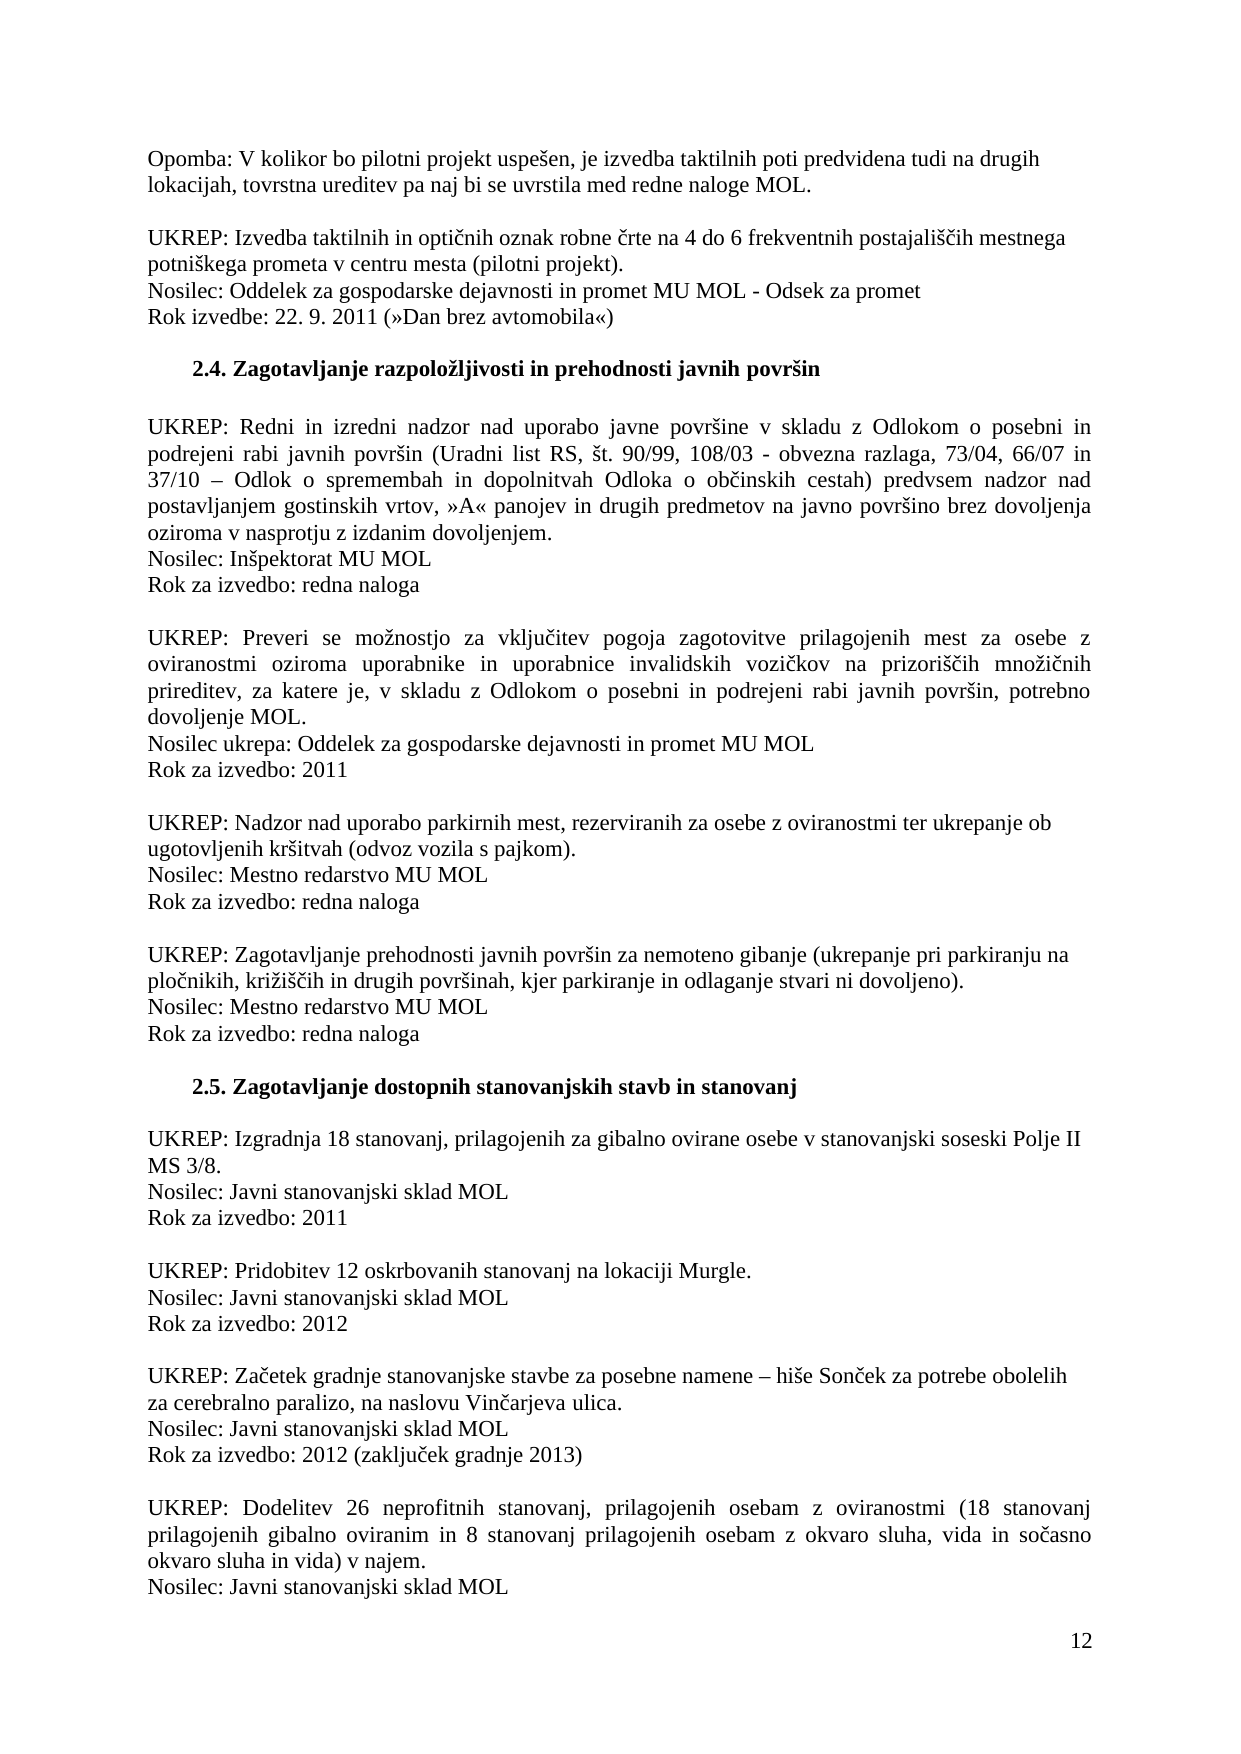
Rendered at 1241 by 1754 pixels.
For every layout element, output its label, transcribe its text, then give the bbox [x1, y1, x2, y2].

subtitle Zagotavljanje dostopnih stanovanjskih stavb in stanovanj [192, 1073, 1105, 1099]
text Rok za izvedbo: 2012 [147, 1310, 1105, 1336]
text Nosilec: Javni stanovanjski sklad MOL [147, 1573, 1105, 1599]
text UKREP: Zagotavljanje prehodnosti javnih površin za nemoteno gibanje (ukrepanje pri parkiranju na pločnikih, križiščih in drugih površinah, kjer parkiranje in odlaganje stvari ni dovoljeno). [147, 941, 1105, 993]
text UKREP: Začetek gradnje stanovanjske stavbe za posebne namene – hiše Sonček za potrebe obolelih za cerebralno paralizo, na naslovu Vinčarjeva ulica. [147, 1363, 1088, 1415]
text Nosilec ukrepa: Oddelek za gospodarske dejavnosti in promet MU MOL Rok za izvedbo: 2011 [147, 729, 817, 782]
text UKREP: Preveri se možnostjo za vključitev pogoja zagotovitve prilagojenih mest za osebe z oviranostmi oziroma uporabnike in uporabnice invalidskih vozičkov na prizoriščih množičnih prireditev, za katere je, v skladu z Odlokom o posebni in podrejeni rabi javnih površin, potrebno dovoljenje MOL. [147, 624, 1092, 729]
text UKREP: Pridobitev 12 oskrbovanih stanovanj na lokaciji Murgle. Nosilec: Javni stanovanjski sklad MOL [147, 1257, 754, 1310]
subtitle Zagotavljanje razpoložljivosti in prehodnosti javnih površin [192, 355, 1105, 381]
text Nosilec: Inšpektorat MU MOL Rok za izvedbo: redna naloga [147, 545, 434, 598]
text UKREP: Izgradnja 18 stanovanj, prilagojenih za gibalno ovirane osebe v stanovanjski soseski Polje II MS 3/8. [147, 1125, 1105, 1178]
text Nosilec: Javni stanovanjski sklad MOL [147, 1415, 1105, 1442]
text Nosilec: Mestno redarstvo MU MOL Rok za izvedbo: redna naloga [147, 993, 490, 1046]
text UKREP: Izvedba taktilnih in optičnih oznak robne črte na 4 do 6 frekventnih postajališčih mestnega potniškega prometa v centru mesta (pilotni projekt). [147, 224, 1105, 277]
text UKREP: Nadzor nad uporabo parkirnih mest, rezerviranih za osebe z oviranostmi ter ukrepanje ob ugotovljenih kršitvah (odvoz vozila s pajkom). [147, 809, 1105, 861]
text Rok za izvedbo: 2012 (zaključek gradnje 2013) [147, 1442, 1105, 1468]
text Opomba: V kolikor bo pilotni projekt uspešen, je izvedba taktilnih poti predvidena tudi na drugih lokacijah, tovrstna ureditev pa naj bi se uvrstila med redne naloge MOL. [147, 145, 1105, 198]
text Nosilec: Mestno redarstvo MU MOL Rok za izvedbo: redna naloga [147, 861, 490, 914]
text Nosilec: Javni stanovanjski sklad MOL Rok za izvedbo: 2011 [147, 1178, 511, 1231]
text Nosilec: Oddelek za gospodarske dejavnosti in promet MU MOL - Odsek za promet Rok izvedbe: 22. 9. 2011 (»Dan brez avtomobila«) [147, 277, 923, 329]
text UKREP: Redni in izredni nadzor nad uporabo javne površine v skladu z Odlokom o posebni in podrejeni rabi javnih površin (Uradni list RS, št. 90/99, 108/03 - obvezna razlaga, 73/04, 66/07 in 37/10 – Odlok o spremembah in dopolnitvah Odloka o občinskih cestah) predvsem nadzor nad postavljanjem gostinskih vrtov, »A« panojev in drugih predmetov na javno površino brez dovoljenja oziroma v nasprotju z izdanim dovoljenjem. [147, 413, 1093, 545]
text UKREP: Dodelitev 26 neprofitnih stanovanj, prilagojenih osebam z oviranostmi (18 stanovanj prilagojenih gibalno oviranim in 8 stanovanj prilagojenih osebam z okvaro sluha, vida in sočasno okvaro sluha in vida) v najem. [147, 1494, 1093, 1573]
